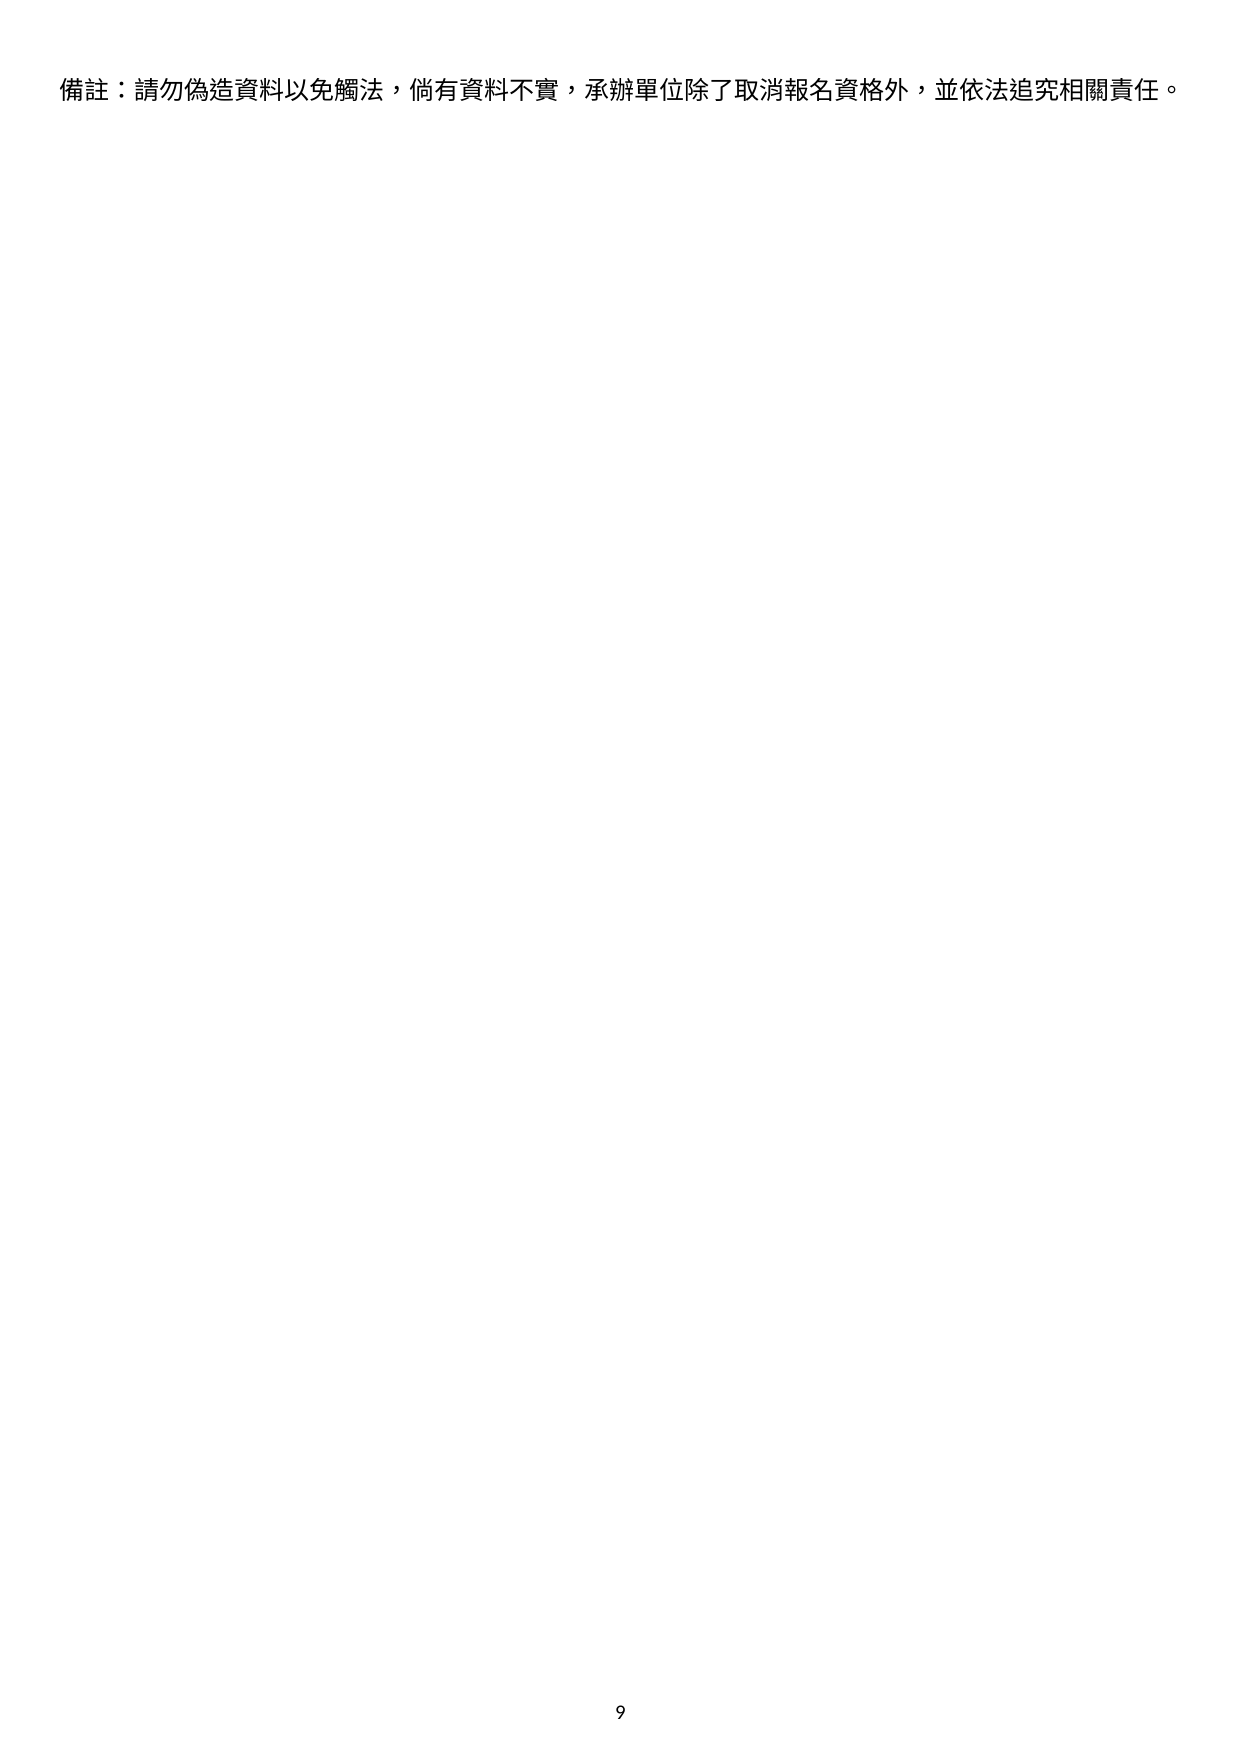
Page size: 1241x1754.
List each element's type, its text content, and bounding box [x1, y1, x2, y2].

text 備註：請勿偽造資料以免觸法，倘有資料不實，承辦單位除了取消報名資格外，並依法追究相關責任。 [59, 71, 1181, 107]
